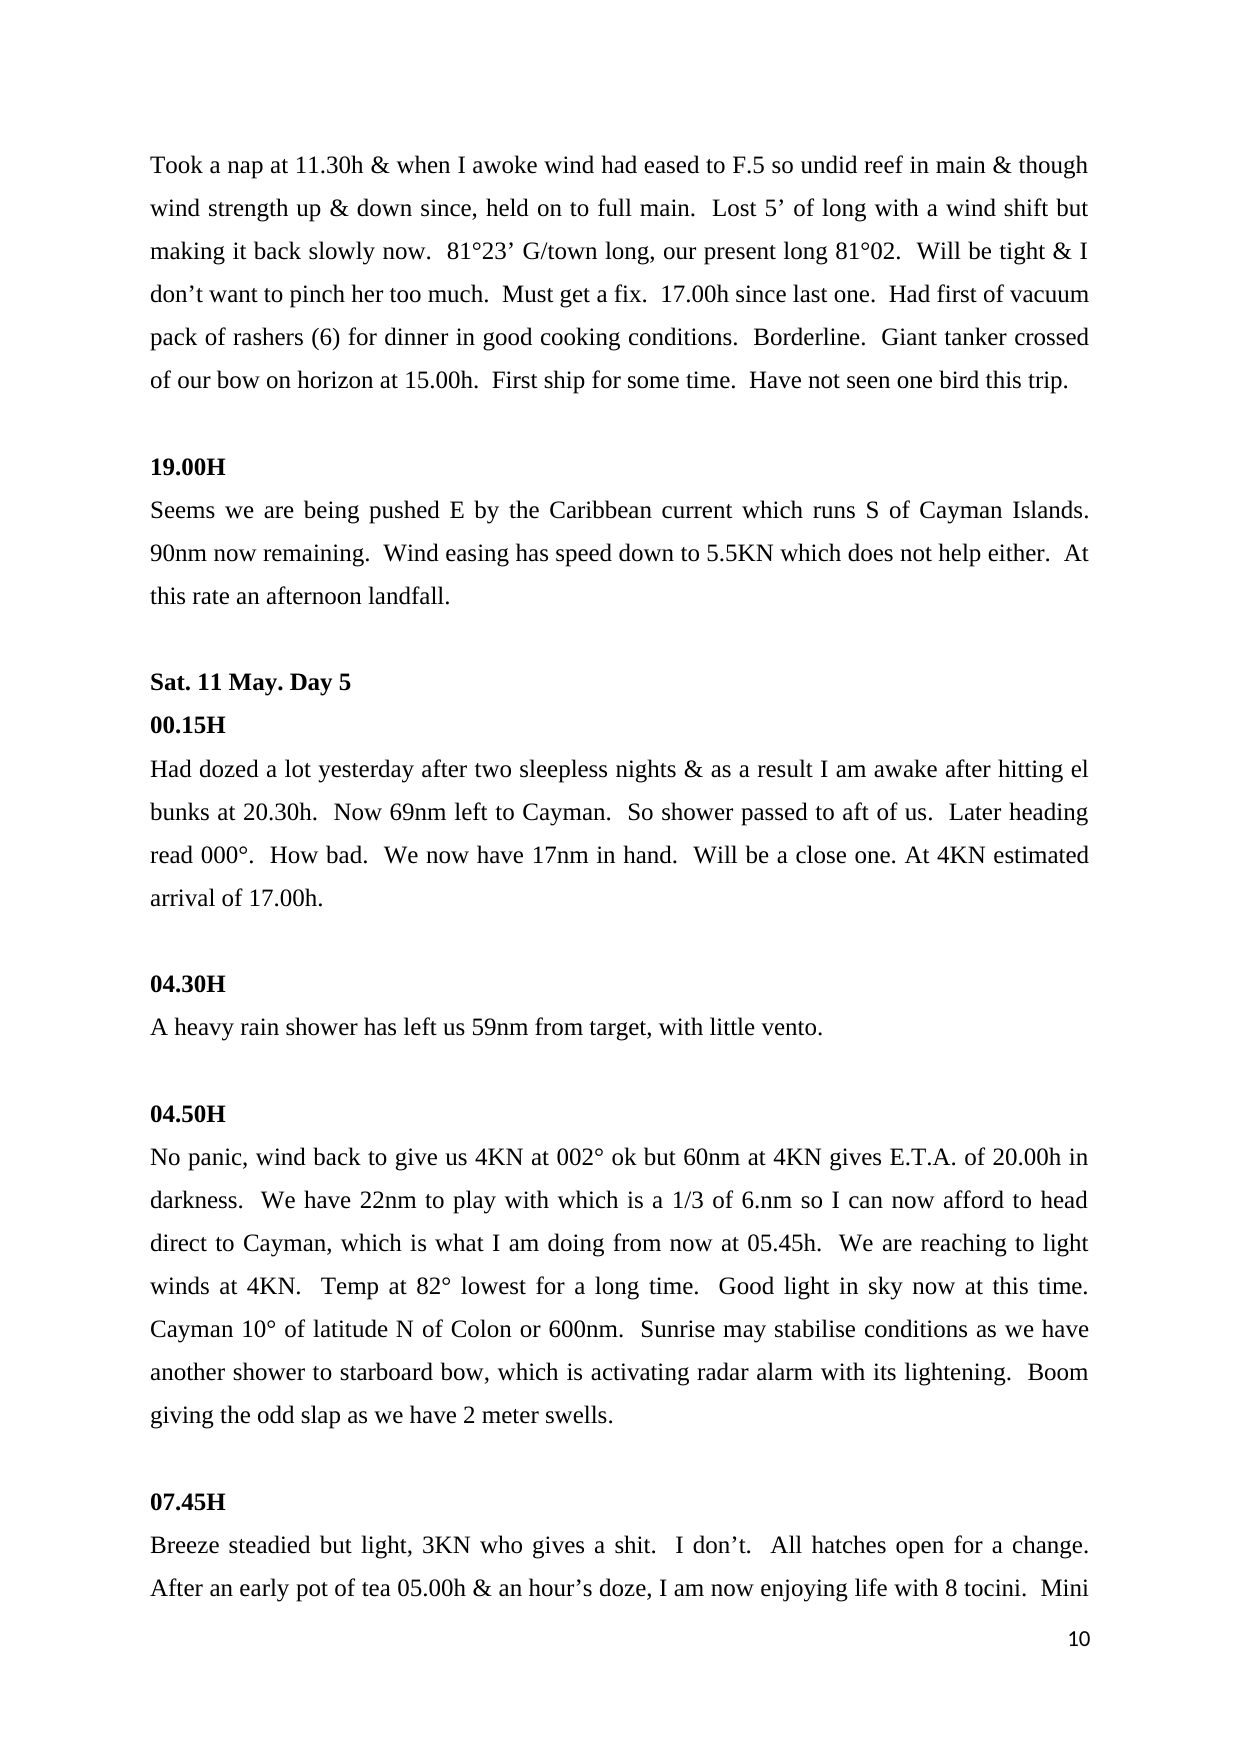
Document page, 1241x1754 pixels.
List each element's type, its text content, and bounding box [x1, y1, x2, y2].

text No panic, wind back to give us 4KN at 002° ok but 60nm at 4KN gives E.T.A. of 20.00h in darkness. We have 22nm to play with which is a 1/3 of 6.nm so I can now afford to head direct to Cayman, which is what I am doing from now at 05.45h. We are reaching to light winds at 4KN. Temp at 82° lowest for a long time. Good light in sky now at this time. Cayman 10° of latitude N of Colon or 600nm. Sunrise may stabilise conditions as we have another shower to starboard bow, which is activating radar alarm with its lightening. Boom giving the odd slap as we have 2 meter swells. [150, 1142, 1090, 1429]
text Took a nap at 11.30h & when I awoke wind had eased to F.5 so undid reef in main & though wind strength up & down since, held on to full main. Lost 5’ of long with a wind shift but making it back slowly now. 81°23’ G/town long, our present long 81°02. Will be tight & I don’t want to pinch her too much. Must get a fix. 17.00h since last one. Had first of vacuum pack of rashers (6) for dinner in good cooking conditions. Borderline. Giant tanker crossed of our bow on horizon at 15.00h. First ship for some time. Have not seen one bird this trip. [150, 150, 1090, 394]
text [150, 1530, 1090, 1602]
text Sat. 11 May. Day 5 [150, 667, 1090, 696]
text 07.45H [150, 1487, 1090, 1516]
text Had dozed a lot yesterday after two sleepless nights & as a result I am awake after hitting el bunks at 20.30h. Now 69nm left to Cayman. So shower passed to aft of us. Later heading read 000°. How bad. We now have 17nm in hand. Will be a close one. At 4KN estimated arrival of 17.00h. [150, 754, 1090, 912]
text 04.50H [150, 1099, 1090, 1127]
text A heavy rain shower has left us 59nm from target, with little vento. [150, 1012, 1090, 1041]
text 19.00H [150, 452, 1090, 481]
text 00.15H [150, 711, 1090, 739]
text Seems we are being pushed E by the Caribbean current which runs S of Cayman Islands. 90nm now remaining. Wind easing has speed down to 5.5KN which does not help either. At this rate an afternoon landfall. [150, 495, 1090, 610]
text 04.30H [150, 969, 1090, 998]
